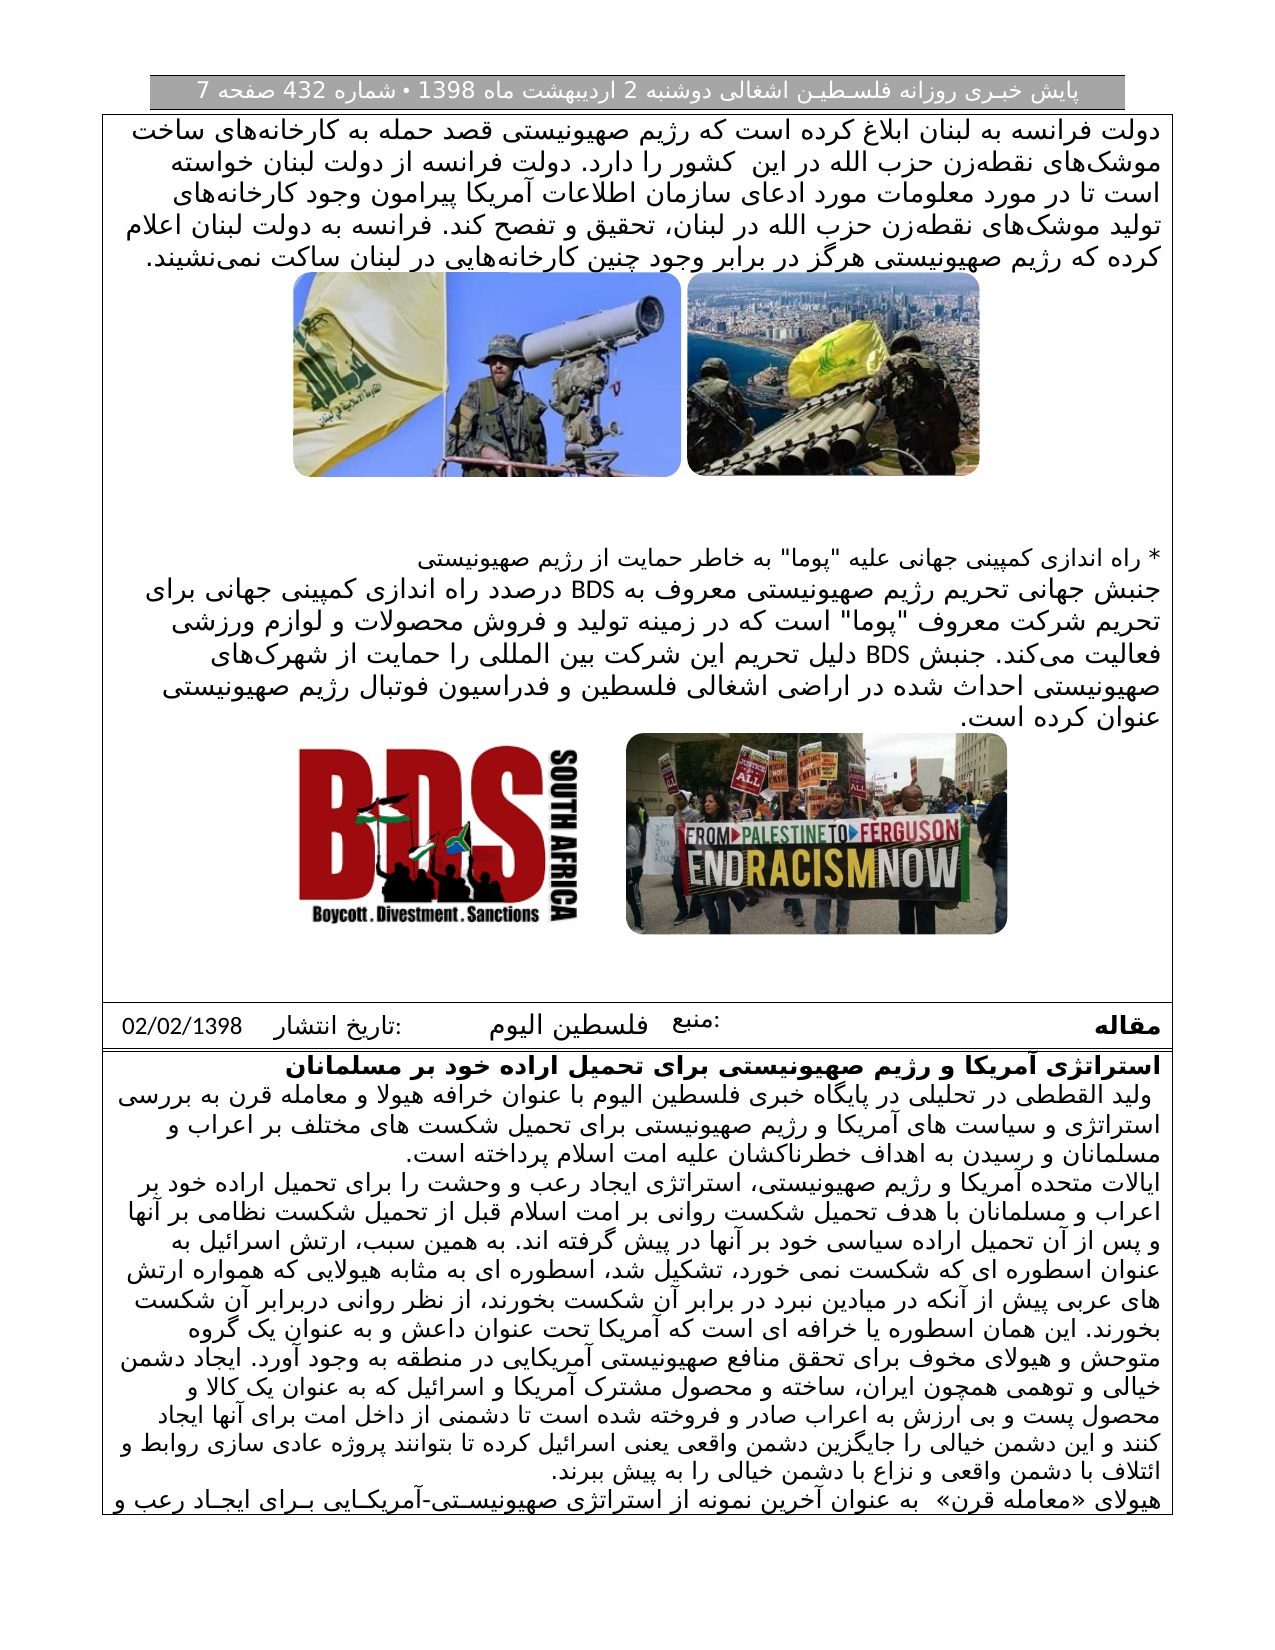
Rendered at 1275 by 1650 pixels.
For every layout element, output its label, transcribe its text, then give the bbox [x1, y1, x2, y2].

picture [267, 733, 611, 935]
picture [687, 272, 980, 476]
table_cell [103, 115, 1172, 1002]
picture [293, 272, 682, 477]
table_cell فلسطین الیوم [426, 1003, 660, 1048]
picture [626, 733, 1008, 935]
table_cell مقاله [822, 1003, 1172, 1048]
table_cell منبع: [660, 1003, 822, 1048]
table_cell تاریخ انتشار: [262, 1003, 426, 1048]
table_cell 02/02/1398 [103, 1003, 262, 1048]
